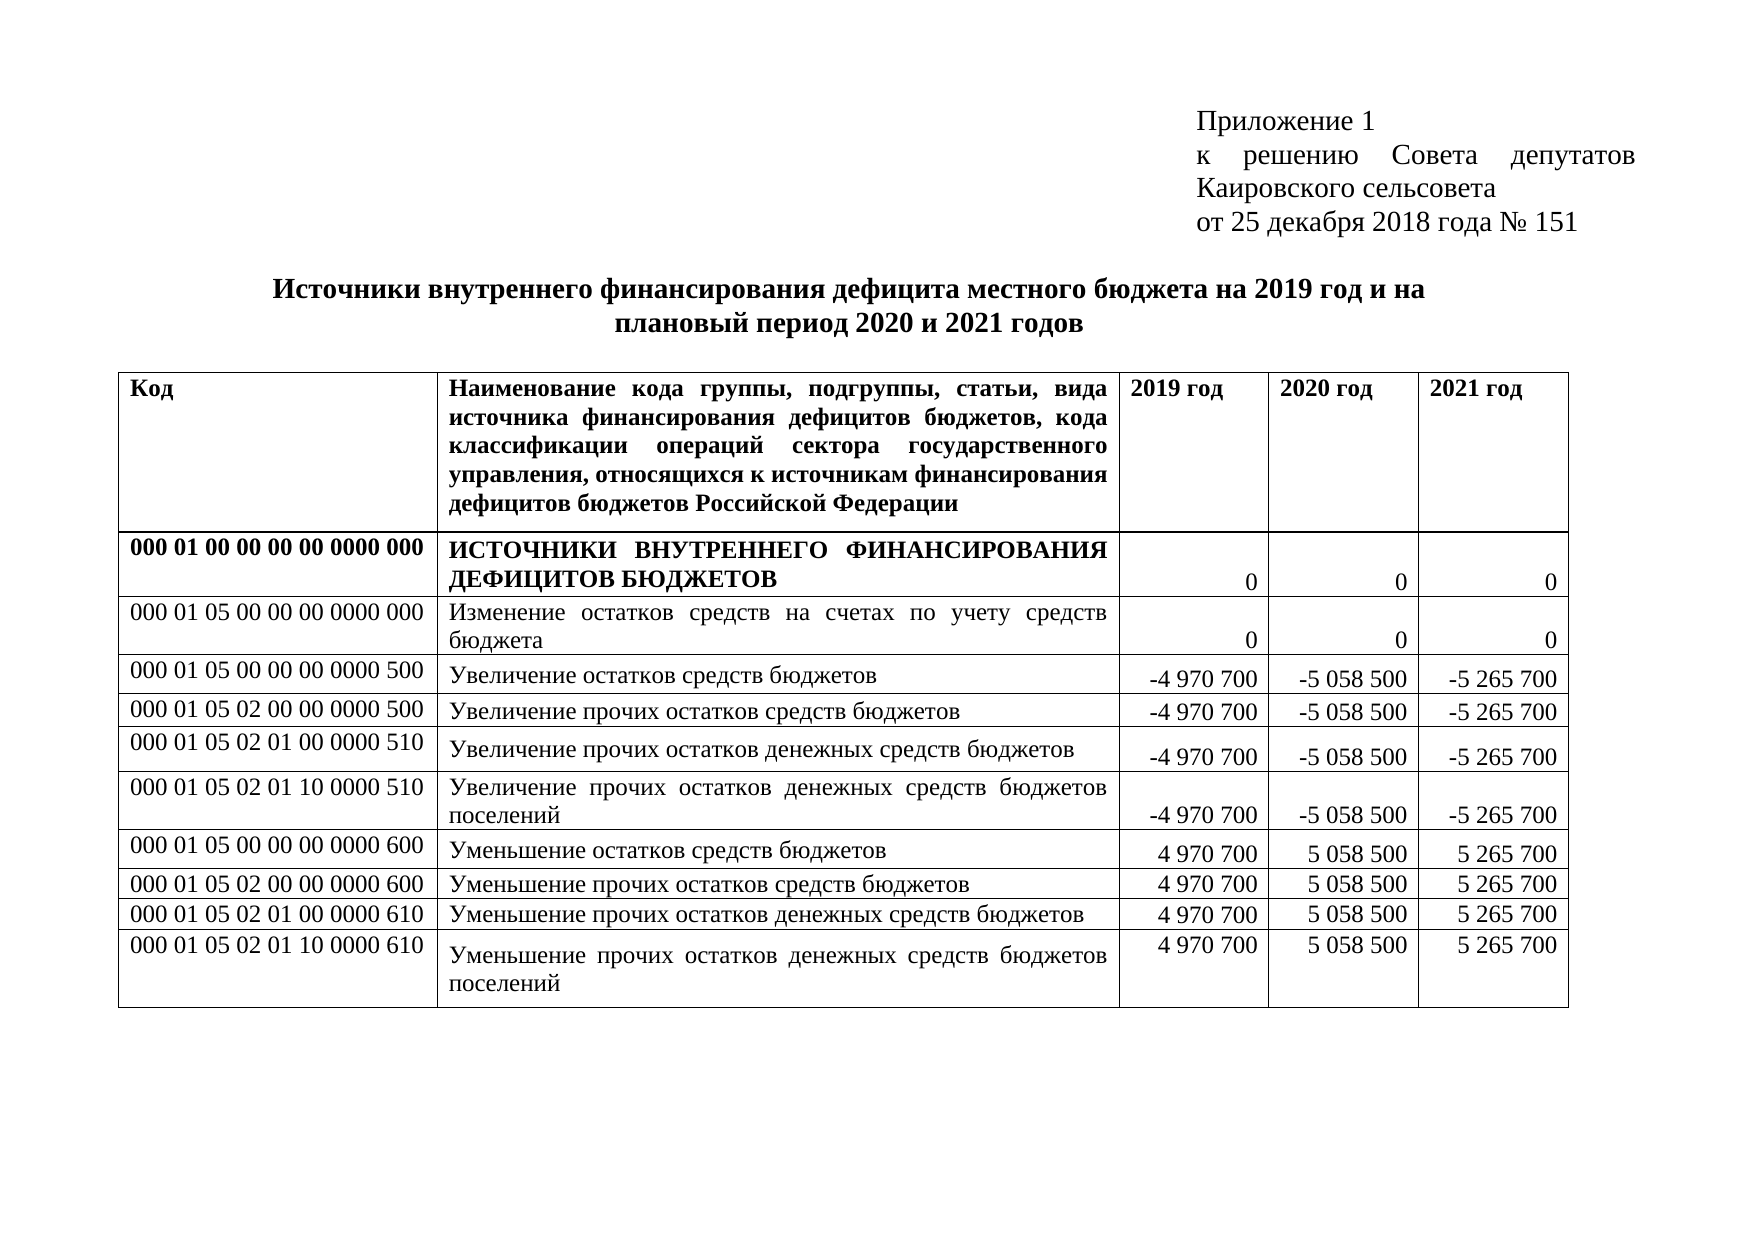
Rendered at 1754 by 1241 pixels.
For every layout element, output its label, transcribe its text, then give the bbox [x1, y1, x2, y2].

table_header 2020 год [1269, 373, 1418, 531]
table_cell -4 970 700 [1120, 694, 1268, 726]
table_cell 5 058 500 [1269, 930, 1418, 1007]
table_cell 5 265 700 [1419, 830, 1568, 868]
table_cell Уменьшение прочих остатков денежных средств бюджетов поселений [438, 930, 1119, 1007]
table_cell -5 058 500 [1269, 772, 1418, 829]
table_header Код [119, 373, 437, 531]
table_cell 000 01 05 02 01 10 0000 510 [119, 772, 437, 829]
table_cell 0 [1269, 533, 1418, 596]
table_cell 0 [1269, 597, 1418, 654]
text Приложение 1 [1196, 103, 1636, 137]
table_cell 000 01 05 02 00 00 0000 500 [119, 694, 437, 726]
table_cell 5 265 700 [1419, 930, 1568, 1007]
table_cell -5 265 700 [1419, 655, 1568, 693]
table_cell 000 01 00 00 00 00 0000 000 [119, 533, 437, 596]
table_cell Увеличение прочих остатков денежных средств бюджетов [438, 727, 1119, 771]
table_cell 000 01 05 02 01 10 0000 610 [119, 930, 437, 1007]
table_cell 5 058 500 [1269, 899, 1418, 929]
table_cell 5 265 700 [1419, 869, 1568, 898]
table_cell ИСТОЧНИКИ ВНУТРЕННЕГО ФИНАНСИРОВАНИЯ ДЕФИЦИТОВ БЮДЖЕТОВ [438, 533, 1119, 596]
table_cell -4 970 700 [1120, 655, 1268, 693]
table_cell Увеличение прочих остатков средств бюджетов [438, 694, 1119, 726]
table_cell Уменьшение прочих остатков средств бюджетов [438, 869, 1119, 898]
table_cell 0 [1120, 533, 1268, 596]
table_cell -5 265 700 [1419, 694, 1568, 726]
table_header 2021 год [1419, 373, 1568, 531]
table_cell 4 970 700 [1120, 899, 1268, 929]
table_cell 4 970 700 [1120, 869, 1268, 898]
table_cell 000 01 05 00 00 00 0000 000 [119, 597, 437, 654]
text Источники внутреннего финансирования дефицита местного бюджета на 2019 год и на плановый период 2020 и 2021 годов [207, 271, 1491, 338]
table_cell 000 01 05 02 01 00 0000 510 [119, 727, 437, 771]
table_cell 5 058 500 [1269, 869, 1418, 898]
table_cell -5 058 500 [1269, 727, 1418, 771]
table_cell Увеличение остатков средств бюджетов [438, 655, 1119, 693]
table_cell 000 01 05 00 00 00 0000 600 [119, 830, 437, 868]
table_cell -5 265 700 [1419, 727, 1568, 771]
table_header 2019 год [1120, 373, 1268, 531]
table_cell 5 265 700 [1419, 899, 1568, 929]
table_cell 000 01 05 00 00 00 0000 500 [119, 655, 437, 693]
table_cell 4 970 700 [1120, 830, 1268, 868]
table_cell -4 970 700 [1120, 772, 1268, 829]
table_cell Увеличение прочих остатков денежных средств бюджетов поселений [438, 772, 1119, 829]
table_cell 0 [1419, 597, 1568, 654]
table_cell Уменьшение остатков средств бюджетов [438, 830, 1119, 868]
table_cell 0 [1419, 533, 1568, 596]
table_header Наименование кода группы, подгруппы, статьи, вида источника финансирования дефицитов бюджетов, кода классификации операций сектора государственного управления, относящихся к источникам финансирования дефицитов бюджетов Российской Федерации [438, 373, 1119, 531]
table_cell 4 970 700 [1120, 930, 1268, 1007]
table_cell 000 01 05 02 00 00 0000 600 [119, 869, 437, 898]
table_cell 0 [1120, 597, 1268, 654]
table_cell -5 265 700 [1419, 772, 1568, 829]
table_cell -4 970 700 [1120, 727, 1268, 771]
text от 25 декабря 2018 года № 151 [1196, 204, 1636, 238]
table_cell Изменение остатков средств на счетах по учету средств бюджета [438, 597, 1119, 654]
table_cell -5 058 500 [1269, 694, 1418, 726]
text к решению Совета депутатов Каировского сельсовета [1196, 137, 1636, 204]
table_cell -5 058 500 [1269, 655, 1418, 693]
table_cell Уменьшение прочих остатков денежных средств бюджетов [438, 899, 1119, 929]
table_cell 5 058 500 [1269, 830, 1418, 868]
table_cell 000 01 05 02 01 00 0000 610 [119, 899, 437, 929]
